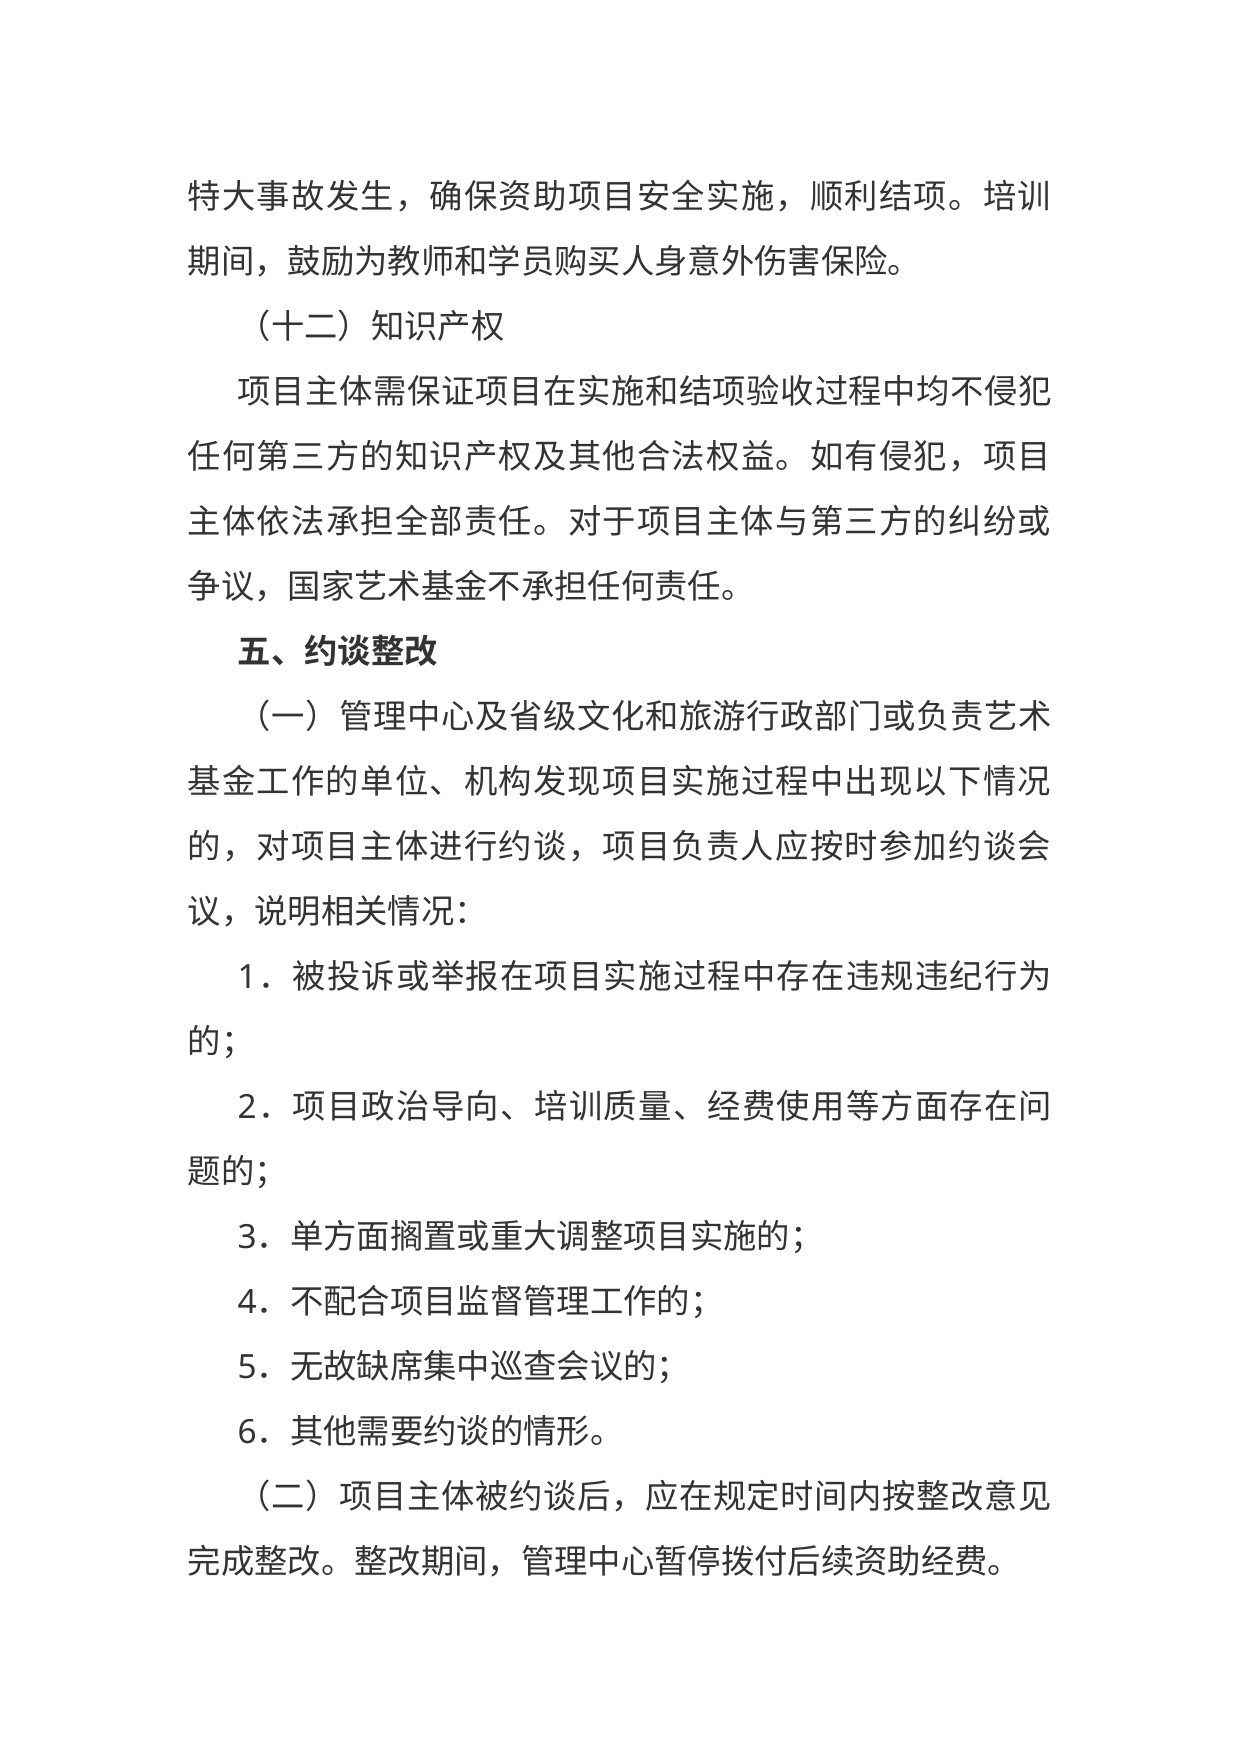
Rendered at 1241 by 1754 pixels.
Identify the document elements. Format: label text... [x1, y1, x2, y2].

text （十二）知识产权 [187, 292, 1053, 357]
text 6．其他需要约谈的情形。 [187, 1397, 1053, 1462]
text 1．被投诉或举报在项目实施过程中存在违规违纪行为的； [187, 942, 1053, 1072]
text 项目主体需保证项目在实施和结项验收过程中均不侵犯任何第三方的知识产权及其他合法权益。如有侵犯，项目主体依法承担全部责任。对于项目主体与第三方的纠纷或争议，国家艺术基金不承担任何责任。 [187, 357, 1053, 617]
text 五、约谈整改 [187, 617, 1053, 682]
text （二）项目主体被约谈后，应在规定时间内按整改意见完成整改。整改期间，管理中心暂停拨付后续资助经费。 [187, 1462, 1053, 1592]
text 4．不配合项目监督管理工作的； [187, 1267, 1053, 1332]
text 5．无故缺席集中巡查会议的； [187, 1332, 1053, 1397]
text （一）管理中心及省级文化和旅游行政部门或负责艺术基金工作的单位、机构发现项目实施过程中出现以下情况的，对项目主体进行约谈，项目负责人应按时参加约谈会议，说明相关情况： [187, 682, 1053, 942]
text 3．单方面搁置或重大调整项目实施的； [187, 1202, 1053, 1267]
text 2．项目政治导向、培训质量、经费使用等方面存在问题的； [187, 1072, 1053, 1202]
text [187, 162, 1053, 292]
